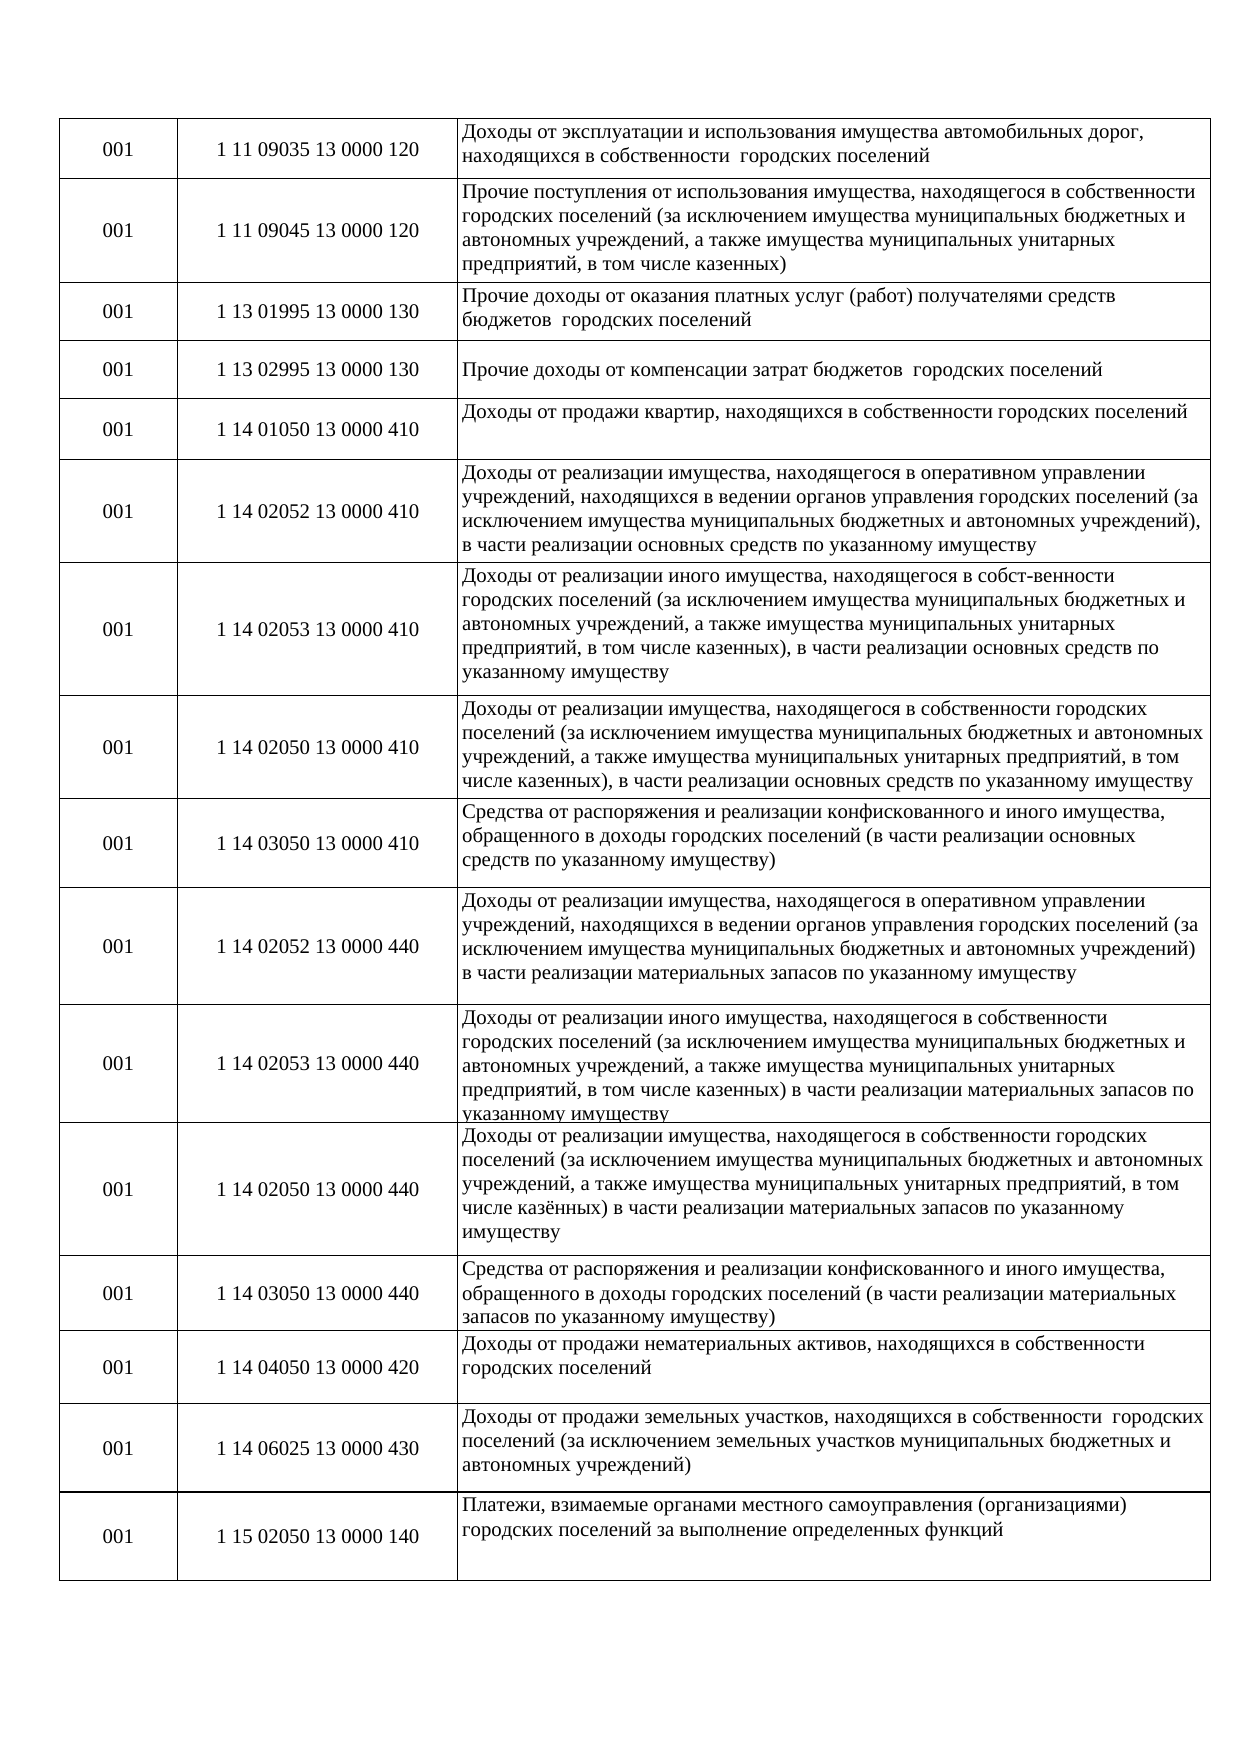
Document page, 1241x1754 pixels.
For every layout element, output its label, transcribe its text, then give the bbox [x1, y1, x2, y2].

table_cell Доходы от эксплуатации и использования имущества автомобильных дорог, находящихся в собственности городских поселений [458, 119, 1210, 178]
table_cell 1 14 02050 13 0000 410 [178, 696, 457, 798]
table_cell Доходы от реализации имущества, находящегося в оперативном управлении учреждений, находящихся в ведении органов управления городских поселений (за исключением имущества муниципальных бюджетных и автономных учреждений) в части реализации материальных запасов по указанному имуществу [458, 888, 1210, 1004]
table_cell 001 [60, 696, 177, 798]
table_cell 001 [60, 888, 177, 1004]
table_cell 1 15 02050 13 0000 140 [178, 1493, 457, 1580]
table_cell 001 [60, 283, 177, 340]
table_cell 1 14 02052 13 0000 440 [178, 888, 457, 1004]
table_cell 001 [60, 1331, 177, 1403]
table_cell Доходы от продажи квартир, находящихся в собственности городских поселений [458, 399, 1210, 459]
table_cell 001 [60, 799, 177, 887]
table_cell Доходы от реализации имущества, находящегося в собственности городских поселений (за исключением имущества муниципальных бюджетных и автономных учреждений, а также имущества муниципальных унитарных предприятий, в том числе казённых) в части реализации материальных запасов по указанному имуществу [458, 1123, 1210, 1255]
table_cell 1 11 09045 13 0000 120 [178, 179, 457, 282]
table_cell Доходы от продажи земельных участков, находящихся в собственности городских поселений (за исключением земельных участков муниципальных бюджетных и автономных учреждений) [458, 1404, 1210, 1491]
table_cell 001 [60, 1404, 177, 1491]
table_cell 1 14 06025 13 0000 430 [178, 1404, 457, 1491]
table_cell 1 14 03050 13 0000 410 [178, 799, 457, 887]
table_cell 1 14 04050 13 0000 420 [178, 1331, 457, 1403]
table_cell 1 14 01050 13 0000 410 [178, 399, 457, 459]
table_cell Средства от распоряжения и реализации конфискованного и иного имущества, обращенного в доходы городских поселений (в части реализации материальных запасов по указанному имуществу) [458, 1256, 1210, 1330]
table_cell 001 [60, 1123, 177, 1255]
table_cell 001 [60, 1256, 177, 1330]
table_cell 001 [60, 563, 177, 694]
table_cell 001 [60, 1005, 177, 1122]
table_cell Доходы от продажи нематериальных активов, находящихся в собственности городских поселений [458, 1331, 1210, 1403]
table_cell 1 11 09035 13 0000 120 [178, 119, 457, 178]
table_cell 001 [60, 460, 177, 562]
table_cell Доходы от реализации иного имущества, находящегося в собственности городских поселений (за исключением имущества муниципальных бюджетных и автономных учреждений, а также имущества муниципальных унитарных предприятий, в том числе казенных) в части реализации материальных запасов по указанному имуществу [458, 1005, 1210, 1122]
table_cell 1 14 02053 13 0000 410 [178, 563, 457, 694]
table_cell 1 14 02052 13 0000 410 [178, 460, 457, 562]
table_cell 001 [60, 179, 177, 282]
table_cell 1 14 03050 13 0000 440 [178, 1256, 457, 1330]
table_cell Средства от распоряжения и реализации конфискованного и иного имущества, обращенного в доходы городских поселений (в части реализации основных средств по указанному имуществу) [458, 799, 1210, 887]
table_cell 001 [60, 399, 177, 459]
table_cell 1 14 02050 13 0000 440 [178, 1123, 457, 1255]
table_cell 1 13 02995 13 0000 130 [178, 341, 457, 398]
table_cell Прочие доходы от оказания платных услуг (работ) получателями средств бюджетов городских поселений [458, 283, 1210, 340]
table_cell Прочие поступления от использования имущества, находящегося в собственности городских поселений (за исключением имущества муниципальных бюджетных и автономных учреждений, а также имущества муниципальных унитарных предприятий, в том числе казенных) [458, 179, 1210, 282]
table_cell 001 [60, 119, 177, 178]
table_cell Доходы от реализации имущества, находящегося в собственности городских поселений (за исключением имущества муниципальных бюджетных и автономных учреждений, а также имущества муниципальных унитарных предприятий, в том числе казенных), в части реализации основных средств по указанному имуществу [458, 696, 1210, 798]
table_cell Платежи, взимаемые органами местного самоуправления (организациями) городских поселений за выполнение определенных функций [458, 1493, 1210, 1580]
table_cell 1 14 02053 13 0000 440 [178, 1005, 457, 1122]
table_cell 001 [60, 341, 177, 398]
table_cell 001 [60, 1493, 177, 1580]
table_cell 1 13 01995 13 0000 130 [178, 283, 457, 340]
table_cell Прочие доходы от компенсации затрат бюджетов городских поселений [458, 341, 1210, 398]
table_cell Доходы от реализации имущества, находящегося в оперативном управлении учреждений, находящихся в ведении органов управления городских поселений (за исключением имущества муниципальных бюджетных и автономных учреждений), в части реализации основных средств по указанному имуществу [458, 460, 1210, 562]
table_cell Доходы от реализации иного имущества, находящегося в собст-венности городских поселений (за исключением имущества муниципальных бюджетных и автономных учреждений, а также имущества муниципальных унитарных предприятий, в том числе казенных), в части реализации основных средств по указанному имуществу [458, 563, 1210, 694]
